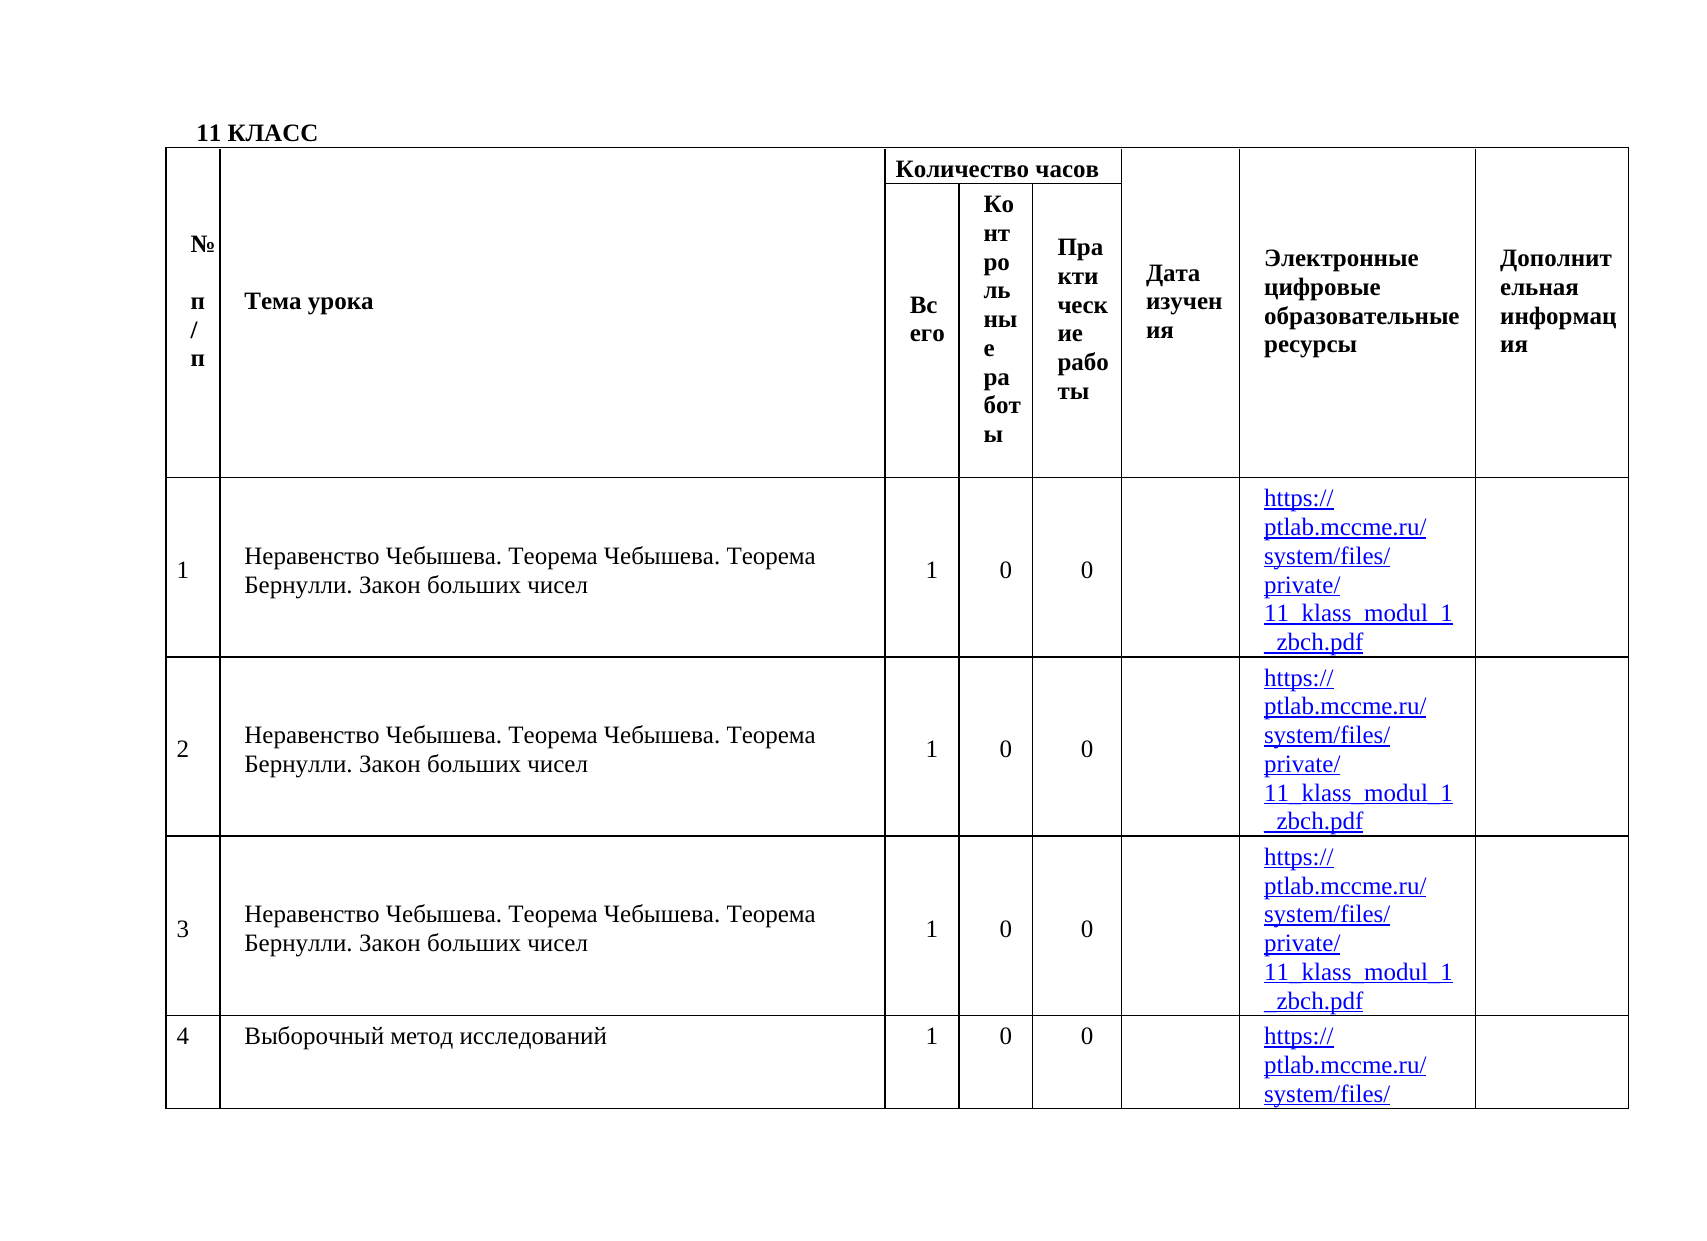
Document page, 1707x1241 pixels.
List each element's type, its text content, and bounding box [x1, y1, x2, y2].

table_cell Неравенство Чебышева. Теорема Чебышева. Теорема Бернулли. Закон больших чисел [221, 837, 884, 1014]
table_cell 0 [960, 837, 1032, 1014]
table_header Дата изучения [1122, 148, 1239, 477]
table_cell Практические работы [1033, 184, 1121, 477]
table_header Количество часов [886, 148, 1121, 182]
table_cell 1 [886, 658, 958, 835]
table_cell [1240, 1016, 1475, 1107]
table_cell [221, 1016, 884, 1107]
table_cell 0 [960, 478, 1032, 656]
table_cell 1 [886, 1016, 958, 1107]
table_cell 0 [960, 658, 1032, 835]
table_cell Контрольные работы [960, 184, 1032, 477]
table_cell [1476, 658, 1628, 835]
table_cell https://ptlab.mccme.ru/system/files/private/11_klass_modul_1_zbch.pdf [1240, 658, 1475, 835]
table_cell [1476, 1016, 1628, 1107]
table_cell [1122, 478, 1239, 656]
table_cell 0 [1033, 658, 1121, 835]
table_header Электронные цифровые образовательные ресурсы [1240, 148, 1475, 477]
table_cell Неравенство Чебышева. Теорема Чебышева. Теорема Бернулли. Закон больших чисел [221, 658, 884, 835]
table_cell 0 [1033, 837, 1121, 1014]
table_cell https://ptlab.mccme.ru/system/files/private/11_klass_modul_1_zbch.pdf [1240, 478, 1475, 656]
table_cell [1476, 837, 1628, 1014]
table_header № п/п [167, 148, 220, 477]
table_cell 3 [167, 837, 219, 1014]
table_cell [1122, 1016, 1239, 1107]
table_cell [1240, 837, 1475, 1014]
table_cell [1122, 837, 1239, 1014]
table_cell 2 [167, 658, 219, 835]
table_cell [1476, 478, 1628, 656]
table_cell Всего [886, 184, 958, 477]
table_cell [1122, 658, 1239, 835]
table_header Дополнительная информация [1476, 148, 1628, 477]
table_cell 0 [960, 1016, 1032, 1107]
text 11 КЛАСС [190, 118, 1618, 147]
table_cell 1 [886, 837, 958, 1014]
table_cell Неравенство Чебышева. Теорема Чебышева. Теорема Бернулли. Закон больших чисел [221, 478, 884, 656]
table_cell 0 [1033, 1016, 1121, 1107]
table_cell 1 [167, 478, 219, 656]
table_header Тема урока [221, 148, 885, 477]
table_cell 4 [167, 1016, 219, 1107]
table_cell 0 [1033, 478, 1121, 656]
table_cell 1 [886, 478, 958, 656]
